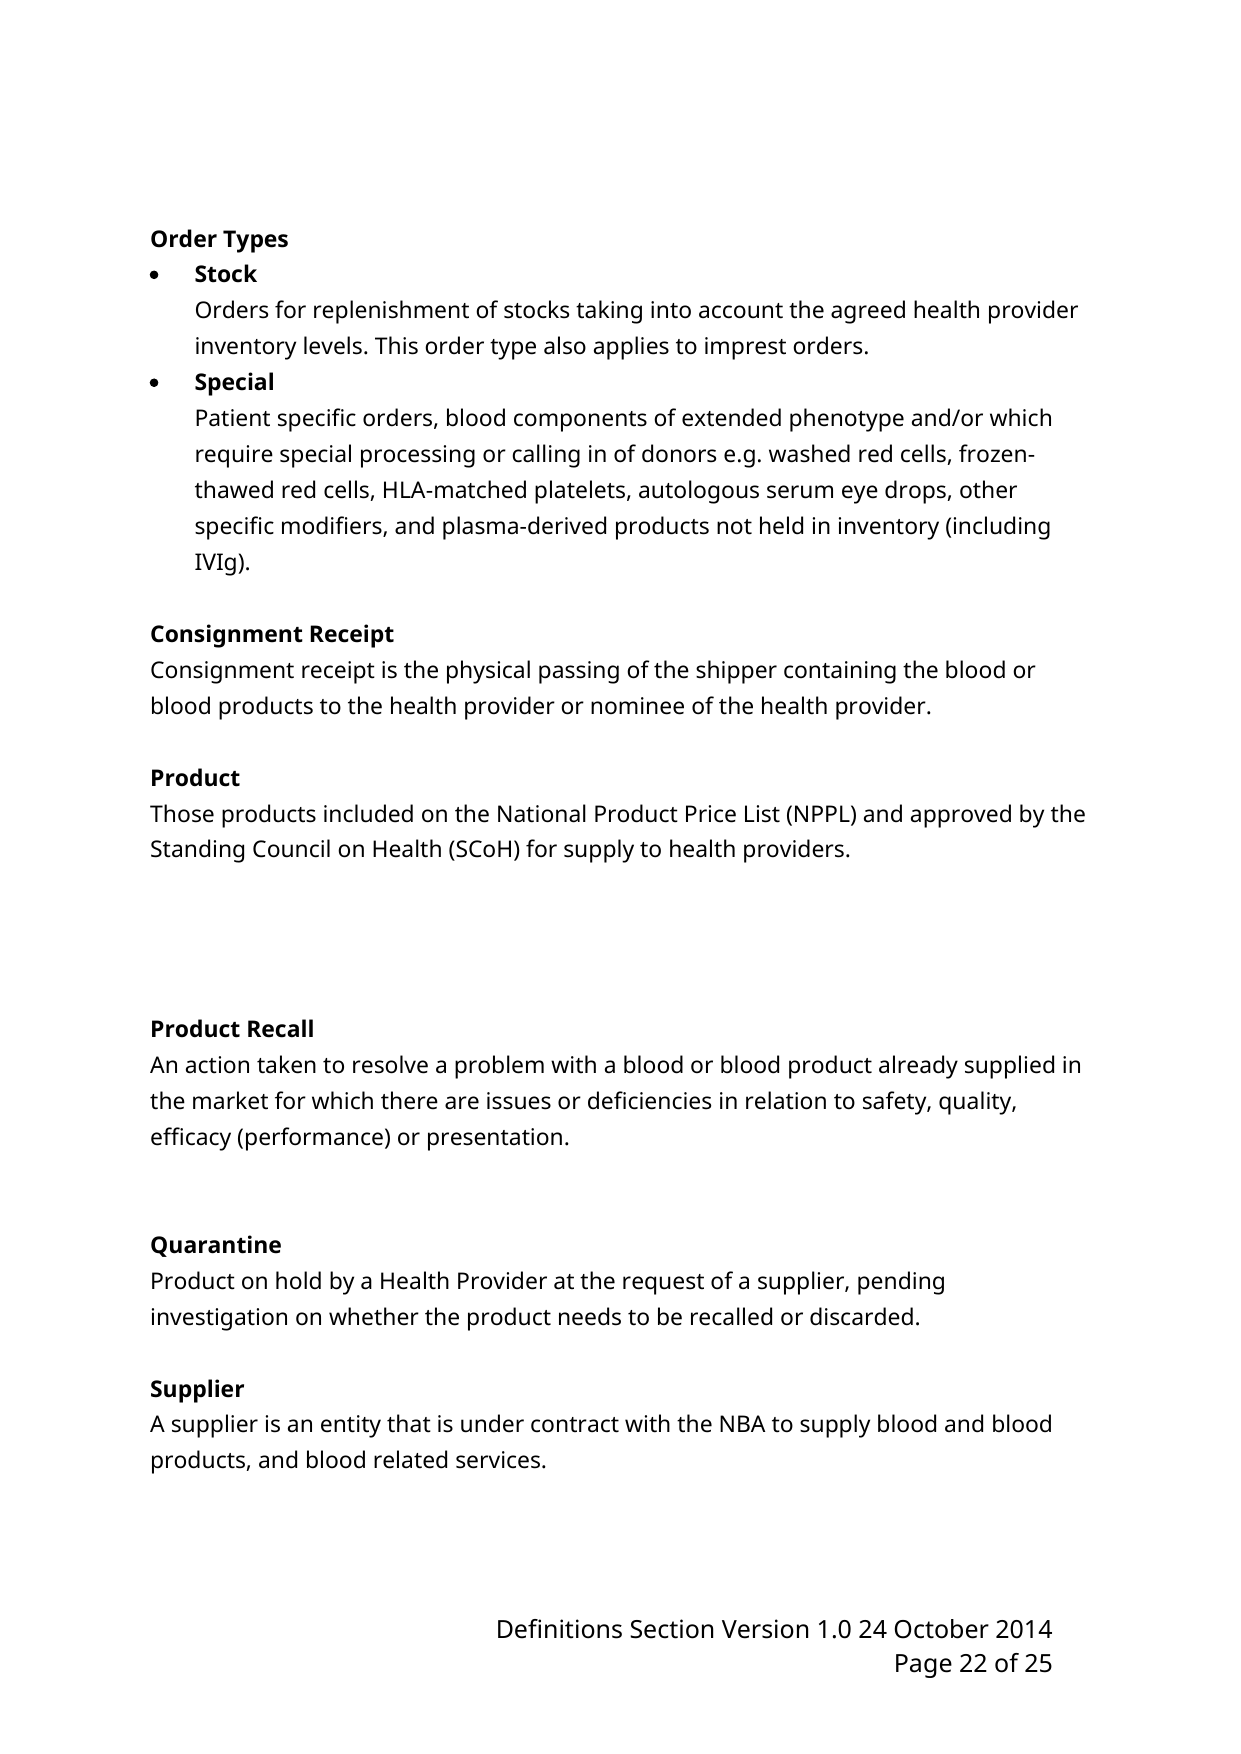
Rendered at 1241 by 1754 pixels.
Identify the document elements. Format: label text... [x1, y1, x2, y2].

text An action taken to resolve a problem with a blood or blood product already supplied in the market for which there are issues or deficiencies in relation to safety, quality, efficacy (performance) or presentation. [150, 1049, 1090, 1152]
text Consignment receipt is the physical passing of the shipper containing the blood or blood products to the health provider or nominee of the health provider. [150, 654, 1090, 721]
text Order Types [150, 222, 1090, 254]
text Product on hold by a Health Provider at the request of a supplier, pending investigation on whether the product needs to be recalled or discarded. [150, 1265, 1090, 1332]
list Special [150, 366, 1090, 397]
list Stock [150, 258, 1090, 290]
text Quarantine [150, 1229, 1090, 1260]
text Consignment Receipt [150, 618, 1090, 649]
text Product Those products included on the National Product Price List (NPPL) and approved by the Standing Council on Health (SCoH) for supply to health providers. [150, 762, 1090, 865]
text Product Recall [150, 1013, 1090, 1044]
text Supplier A supplier is an entity that is under contract with the NBA to supply blood and blood products, and blood related services. [150, 1372, 1090, 1476]
list Patient specific orders, blood components of extended phenotype and/or which require special processing or calling in of donors e.g. washed red cells, frozen-thawed red cells, HLA-matched platelets, autologous serum eye drops, other specific modifiers, and plasma-derived products not held in inventory (including IVIg). [150, 402, 1090, 577]
list Orders for replenishment of stocks taking into account the agreed health provider inventory levels. This order type also applies to imprest orders. [150, 294, 1090, 362]
